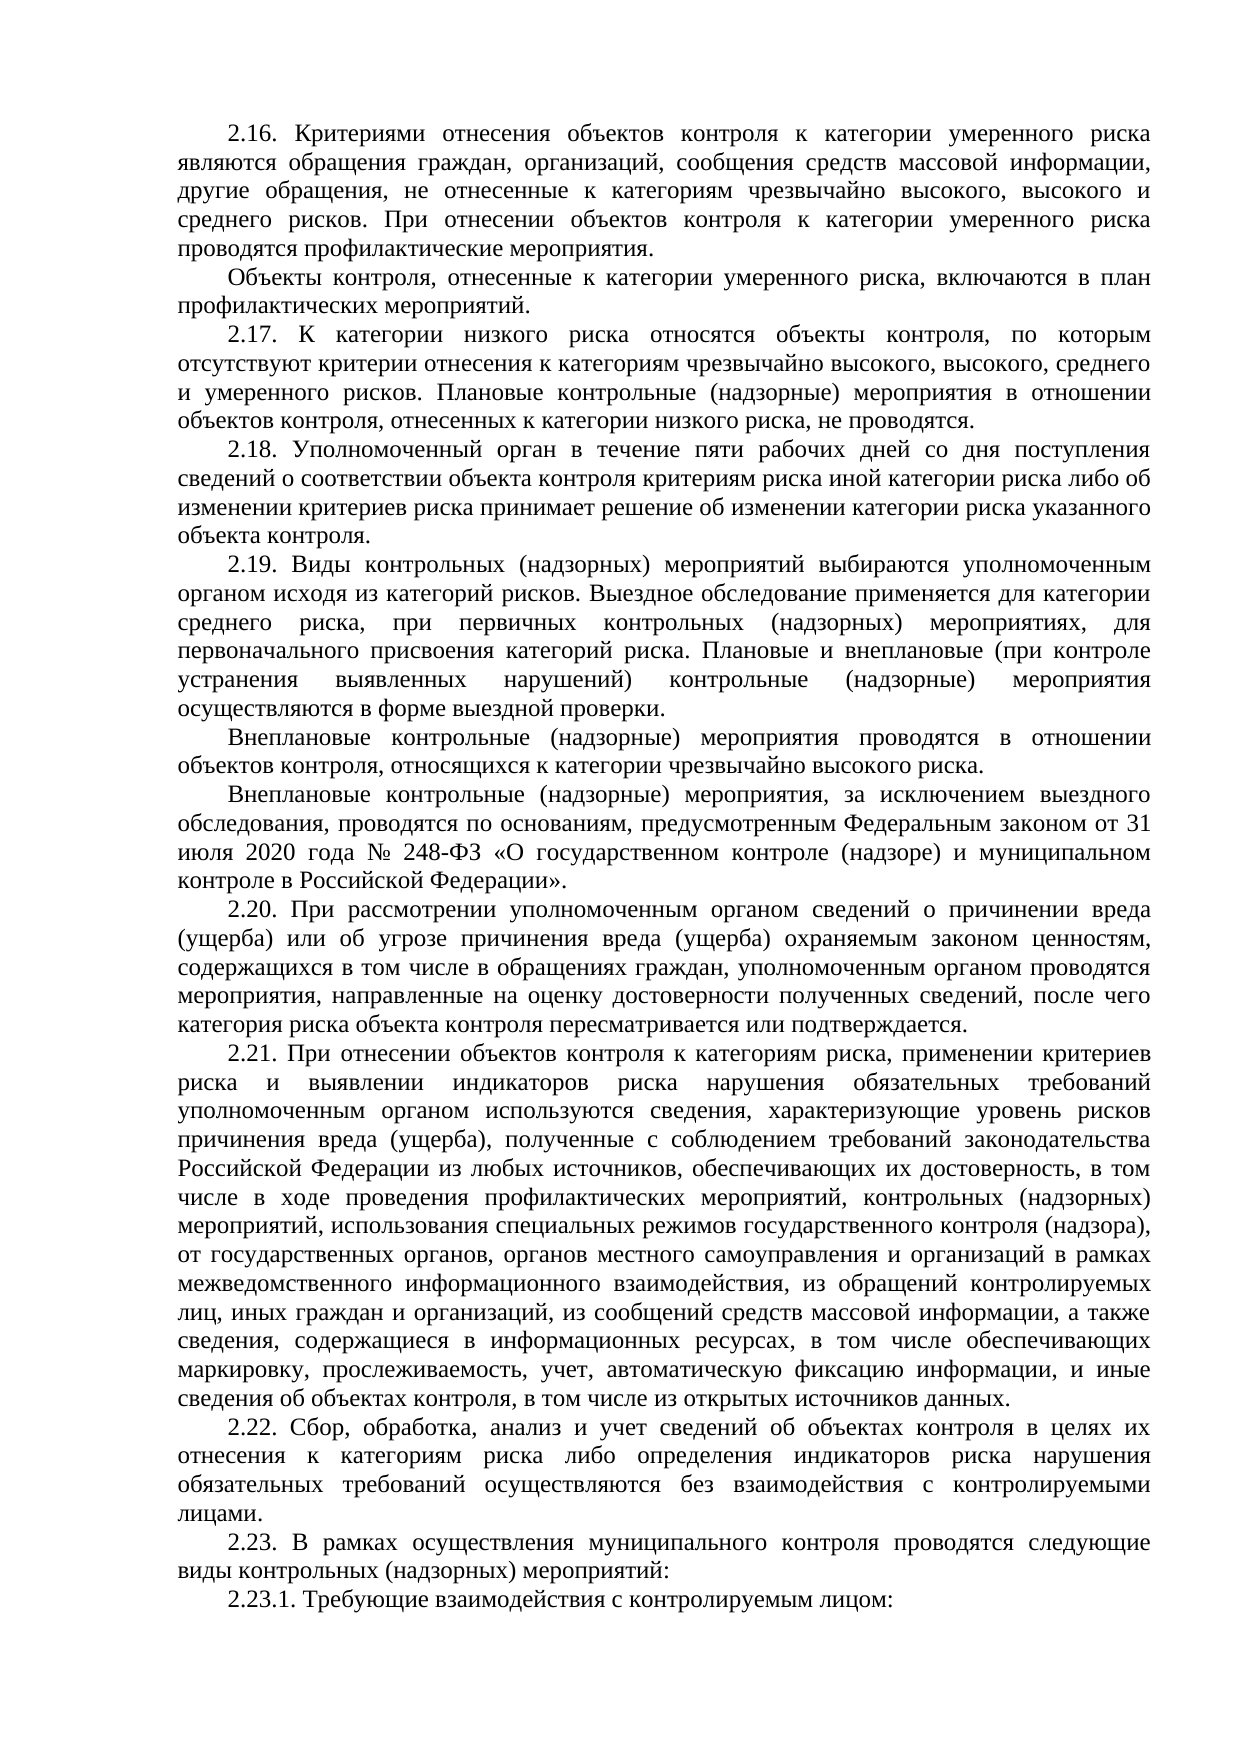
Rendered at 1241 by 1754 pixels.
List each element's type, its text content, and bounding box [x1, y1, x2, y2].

text 2.22. Сбор, обработка, анализ и учет сведений об объектах контроля в целях их отнесения к категориям риска либо определения индикаторов риска нарушения обязательных требований осуществляются без взаимодействия с контролируемыми лицами. [177, 1412, 1152, 1527]
text 2.17. К категории низкого риска относятся объекты контроля, по которым отсутствуют критерии отнесения к категориям чрезвычайно высокого, высокого, среднего и умеренного рисков. Плановые контрольные (надзорные) мероприятия в отношении объектов контроля, отнесенных к категории низкого риска, не проводятся. [177, 319, 1152, 434]
text 2.23. В рамках осуществления муниципального контроля проводятся следующие виды контрольных (надзорных) мероприятий: [177, 1527, 1152, 1584]
text 2.19. Виды контрольных (надзорных) мероприятий выбираются уполномоченным органом исходя из категорий рисков. Выездное обследование применяется для категории среднего риска, при первичных контрольных (надзорных) мероприятиях, для первоначального присвоения категорий риска. Плановые и внеплановые (при контроле устранения выявленных нарушений) контрольные (надзорные) мероприятия осуществляются в форме выездной проверки. [177, 549, 1152, 722]
text Объекты контроля, отнесенные к категории умеренного риска, включаются в план профилактических мероприятий. [177, 262, 1152, 319]
text 2.18. Уполномоченный орган в течение пяти рабочих дней со дня поступления сведений о соответствии объекта контроля критериям риска иной категории риска либо об изменении критериев риска принимает решение об изменении категории риска указанного объекта контроля. [177, 434, 1152, 549]
text 2.23.1. Требующие взаимодействия с контролируемым лицом: [177, 1584, 1152, 1613]
text Внеплановые контрольные (надзорные) мероприятия проводятся в отношении объектов контроля, относящихся к категории чрезвычайно высокого риска. [177, 722, 1152, 779]
text 2.16. Критериями отнесения объектов контроля к категории умеренного риска являются обращения граждан, организаций, сообщения средств массовой информации, другие обращения, не отнесенные к категориям чрезвычайно высокого, высокого и среднего рисков. При отнесении объектов контроля к категории умеренного риска проводятся профилактические мероприятия. [177, 118, 1152, 262]
text 2.21. При отнесении объектов контроля к категориям риска, применении критериев риска и выявлении индикаторов риска нарушения обязательных требований уполномоченным органом используются сведения, характеризующие уровень рисков причинения вреда (ущерба), полученные с соблюдением требований законодательства Российской Федерации из любых источников, обеспечивающих их достоверность, в том числе в ходе проведения профилактических мероприятий, контрольных (надзорных) мероприятий, использования специальных режимов государственного контроля (надзора), от государственных органов, органов местного самоуправления и организаций в рамках межведомственного информационного взаимодействия, из обращений контролируемых лиц, иных граждан и организаций, из сообщений средств массовой информации, а также сведения, содержащиеся в информационных ресурсах, в том числе обеспечивающих маркировку, прослеживаемость, учет, автоматическую фиксацию информации, и иные сведения об объектах контроля, в том числе из открытых источников данных. [177, 1038, 1152, 1412]
text 2.20. При рассмотрении уполномоченным органом сведений о причинении вреда (ущерба) или об угрозе причинения вреда (ущерба) охраняемым законом ценностям, содержащихся в том числе в обращениях граждан, уполномоченным органом проводятся мероприятия, направленные на оценку достоверности полученных сведений, после чего категория риска объекта контроля пересматривается или подтверждается. [177, 894, 1152, 1038]
text Внеплановые контрольные (надзорные) мероприятия, за исключением выездного обследования, проводятся по основаниям, предусмотренным Федеральным законом от 31 июля 2020 года № 248-ФЗ «О государственном контроле (надзоре) и муниципальном контроле в Российской Федерации». [177, 779, 1152, 894]
